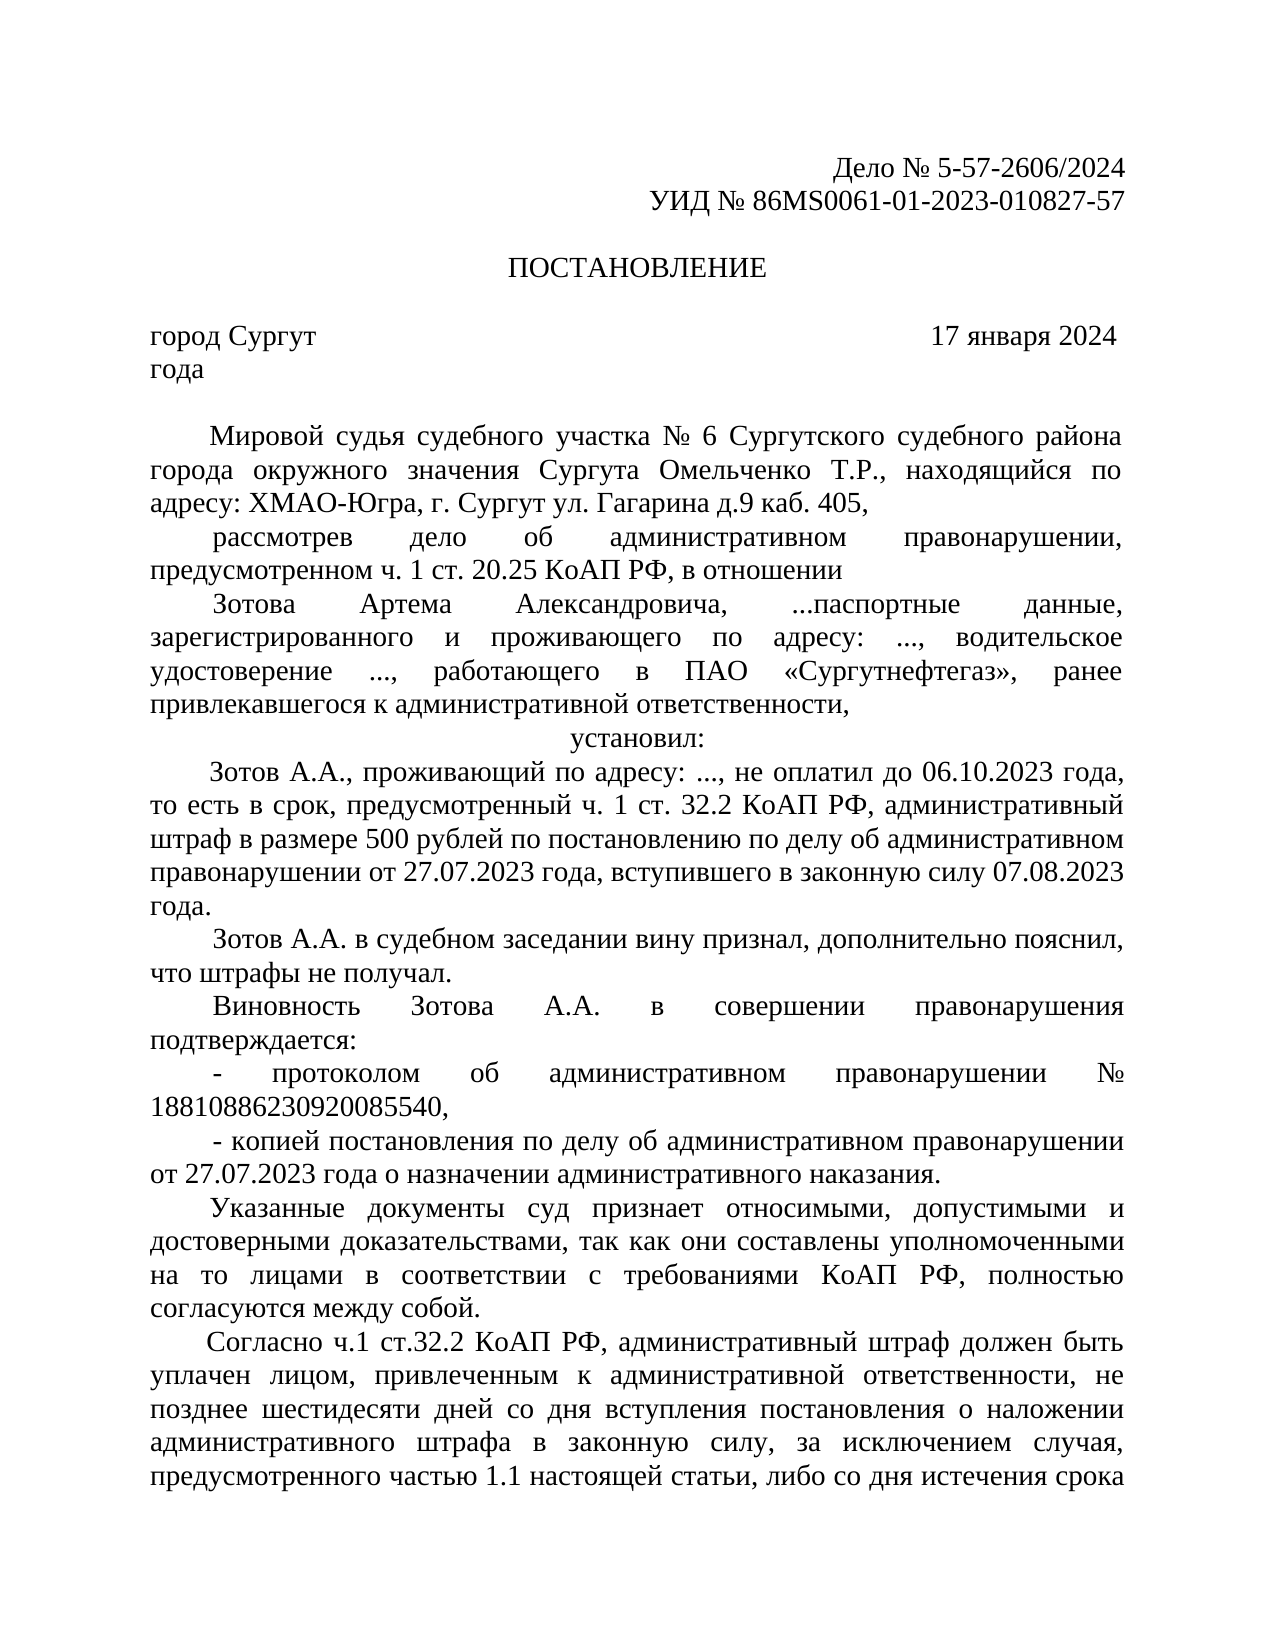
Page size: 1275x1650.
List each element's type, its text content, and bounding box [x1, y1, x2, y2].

text Указанные документы суд признает относимыми, допустимыми и достоверными доказательствами, так как они составлены уполномоченными на то лицами в соответствии с требованиями КоАП РФ, полностью согласуются между собой. [150, 1190, 1125, 1324]
text Зотова Артема Александровича, ...паспортные данные, зарегистрированного и проживающего по адресу: ..., водительское удостоверение ..., работающего в ПАО «Сургутнефтегаз», ранее привлекавшегося к административной ответственности, [150, 586, 1123, 720]
text Виновность Зотова А.А. в совершении правонарушения подтверждается: [150, 988, 1125, 1056]
text УИД № 86MS0061-01-2023-010827-57 [150, 183, 1125, 217]
text - протоколом об административном правонарушении № 18810886230920085540, [150, 1056, 1125, 1123]
text ПОСТАНОВЛЕНИЕ [150, 251, 1125, 284]
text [150, 1324, 1125, 1492]
text Зотов А.А., проживающий по адресу: ..., не оплатил до 06.10.2023 года, то есть в срок, предусмотренный ч. 1 ст. 32.2 КоАП РФ, административный штраф в размере 500 рублей по постановлению по делу об административном правонарушении от 27.07.2023 года, вступившего в законную силу 07.08.2023 года. [150, 754, 1125, 921]
text рассмотрев дело об административном правонарушении, предусмотренном ч. 1 ст. 20.25 КоАП РФ, в отношении [150, 519, 1123, 586]
text город Сургут 17 января 2024 года [150, 318, 1125, 385]
text установил: [150, 720, 1125, 754]
text - копией постановления по делу об административном правонарушении от 27.07.2023 года о назначении административного наказания. [150, 1123, 1125, 1190]
text Дело № 5-57-2606/2024 [150, 150, 1125, 183]
text Зотов А.А. в судебном заседании вину признал, дополнительно пояснил, что штрафы не получал. [150, 921, 1125, 988]
text Мировой судья судебного участка № 6 Сургутского судебного района города окружного значения Сургута Омельченко Т.Р., находящийся по адресу: ХМАО-Югра, г. Сургут ул. Гагарина д.9 каб. 405, [150, 418, 1123, 519]
